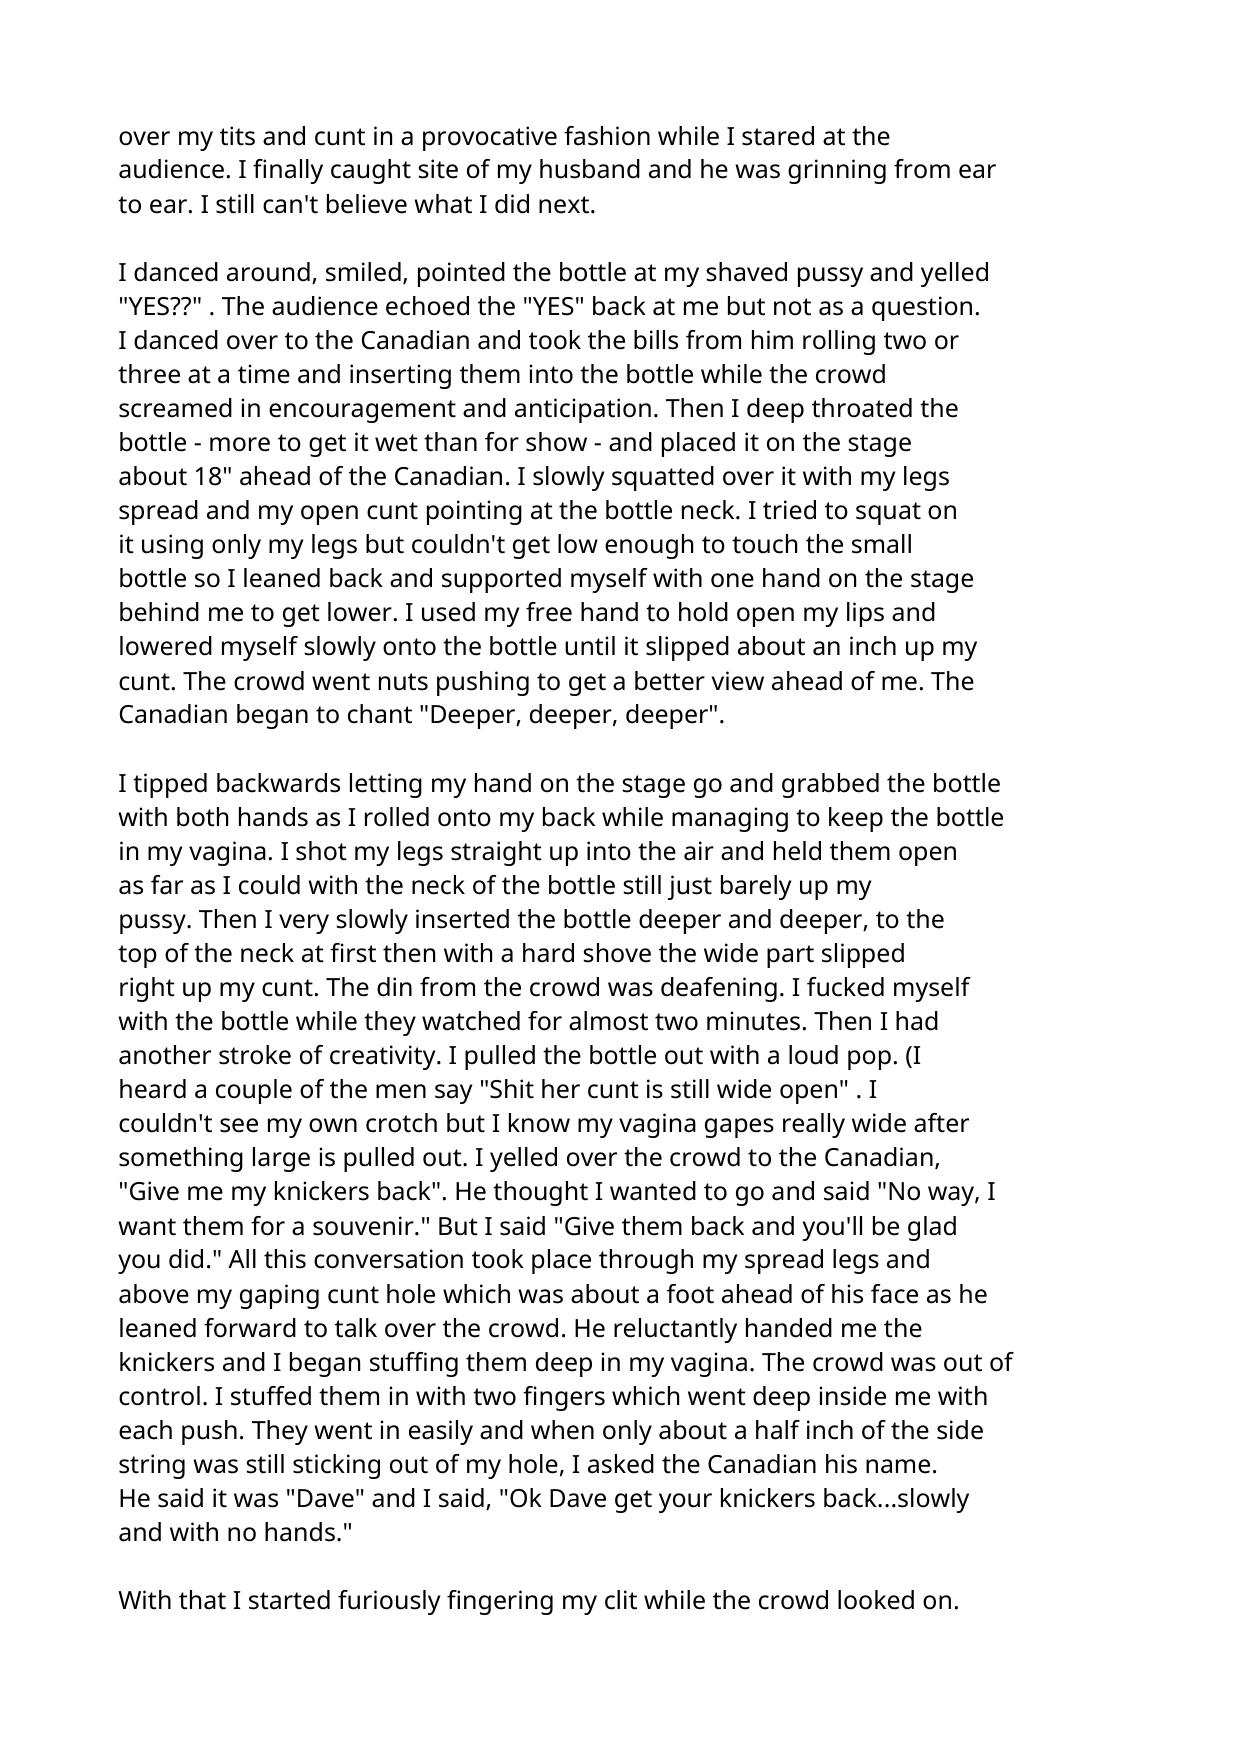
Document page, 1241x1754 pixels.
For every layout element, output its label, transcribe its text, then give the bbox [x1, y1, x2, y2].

text heard a couple of the men say "Shit her cunt is still wide open" . I [118, 1072, 1122, 1106]
text right up my cunt. The din from the crowd was deafening. I fucked myself [118, 970, 1122, 1004]
text with both hands as I rolled onto my back while managing to keep the bottle [118, 799, 1122, 833]
text With that I started furiously fingering my clit while the crowd looked on. [118, 1583, 1122, 1617]
text another stroke of creativity. I pulled the bottle out with a loud pop. (I [118, 1038, 1122, 1072]
text couldn't see my own crotch but I know my vagina gapes really wide after [118, 1106, 1122, 1140]
text "YES??" . The audience echoed the "YES" back at me but not as a question. [118, 288, 1122, 322]
text leaned forward to talk over the crowd. He reluctantly handed me the [118, 1310, 1122, 1344]
text bottle so I leaned back and supported myself with one hand on the stage [118, 561, 1122, 595]
text above my gaping cunt hole which was about a foot ahead of his face as he [118, 1276, 1122, 1310]
text I danced around, smiled, pointed the bottle at my shaved pussy and yelled [118, 254, 1122, 288]
text each push. They went in easily and when only about a half inch of the side [118, 1412, 1122, 1447]
text bottle - more to get it wet than for show - and placed it on the stage [118, 425, 1122, 459]
text and with no hands." [118, 1515, 1122, 1549]
text to ear. I still can't believe what I did next. [118, 186, 1122, 220]
text as far as I could with the neck of the bottle still just barely up my [118, 867, 1122, 902]
text control. I stuffed them in with two fingers which went deep inside me with [118, 1378, 1122, 1412]
text I danced over to the Canadian and took the bills from him rolling two or [118, 322, 1122, 357]
text in my vagina. I shot my legs straight up into the air and held them open [118, 833, 1122, 867]
text "Give me my knickers back". He thought I wanted to go and said "No way, I [118, 1174, 1122, 1208]
text string was still sticking out of my hole, I asked the Canadian his name. [118, 1447, 1122, 1481]
text audience. I finally caught site of my husband and he was grinning from ear [118, 152, 1122, 186]
text with the bottle while they watched for almost two minutes. Then I had [118, 1004, 1122, 1038]
text something large is pulled out. I yelled over the crowd to the Canadian, [118, 1140, 1122, 1174]
text three at a time and inserting them into the bottle while the crowd [118, 357, 1122, 391]
text lowered myself slowly onto the bottle until it slipped about an inch up my [118, 629, 1122, 663]
text screamed in encouragement and anticipation. Then I deep throated the [118, 391, 1122, 425]
text I tipped backwards letting my hand on the stage go and grabbed the bottle [118, 765, 1122, 799]
text behind me to get lower. I used my free hand to hold open my lips and [118, 595, 1122, 629]
text cunt. The crowd went nuts pushing to get a better view ahead of me. The [118, 663, 1122, 697]
text it using only my legs but couldn't get low enough to touch the small [118, 527, 1122, 561]
text spread and my open cunt pointing at the bottle neck. I tried to squat on [118, 493, 1122, 527]
text over my tits and cunt in a provocative fashion while I stared at the [118, 118, 1122, 152]
text Canadian began to chant "Deeper, deeper, deeper". [118, 697, 1122, 731]
text He said it was "Dave" and I said, "Ok Dave get your knickers back...slowly [118, 1481, 1122, 1515]
text you did." All this conversation took place through my spread legs and [118, 1242, 1122, 1276]
text pussy. Then I very slowly inserted the bottle deeper and deeper, to the [118, 902, 1122, 936]
text top of the neck at first then with a hard shove the wide part slipped [118, 936, 1122, 970]
text about 18" ahead of the Canadian. I slowly squatted over it with my legs [118, 459, 1122, 493]
text knickers and I began stuffing them deep in my vagina. The crowd was out of [118, 1344, 1122, 1378]
text want them for a souvenir." But I said "Give them back and you'll be glad [118, 1208, 1122, 1242]
